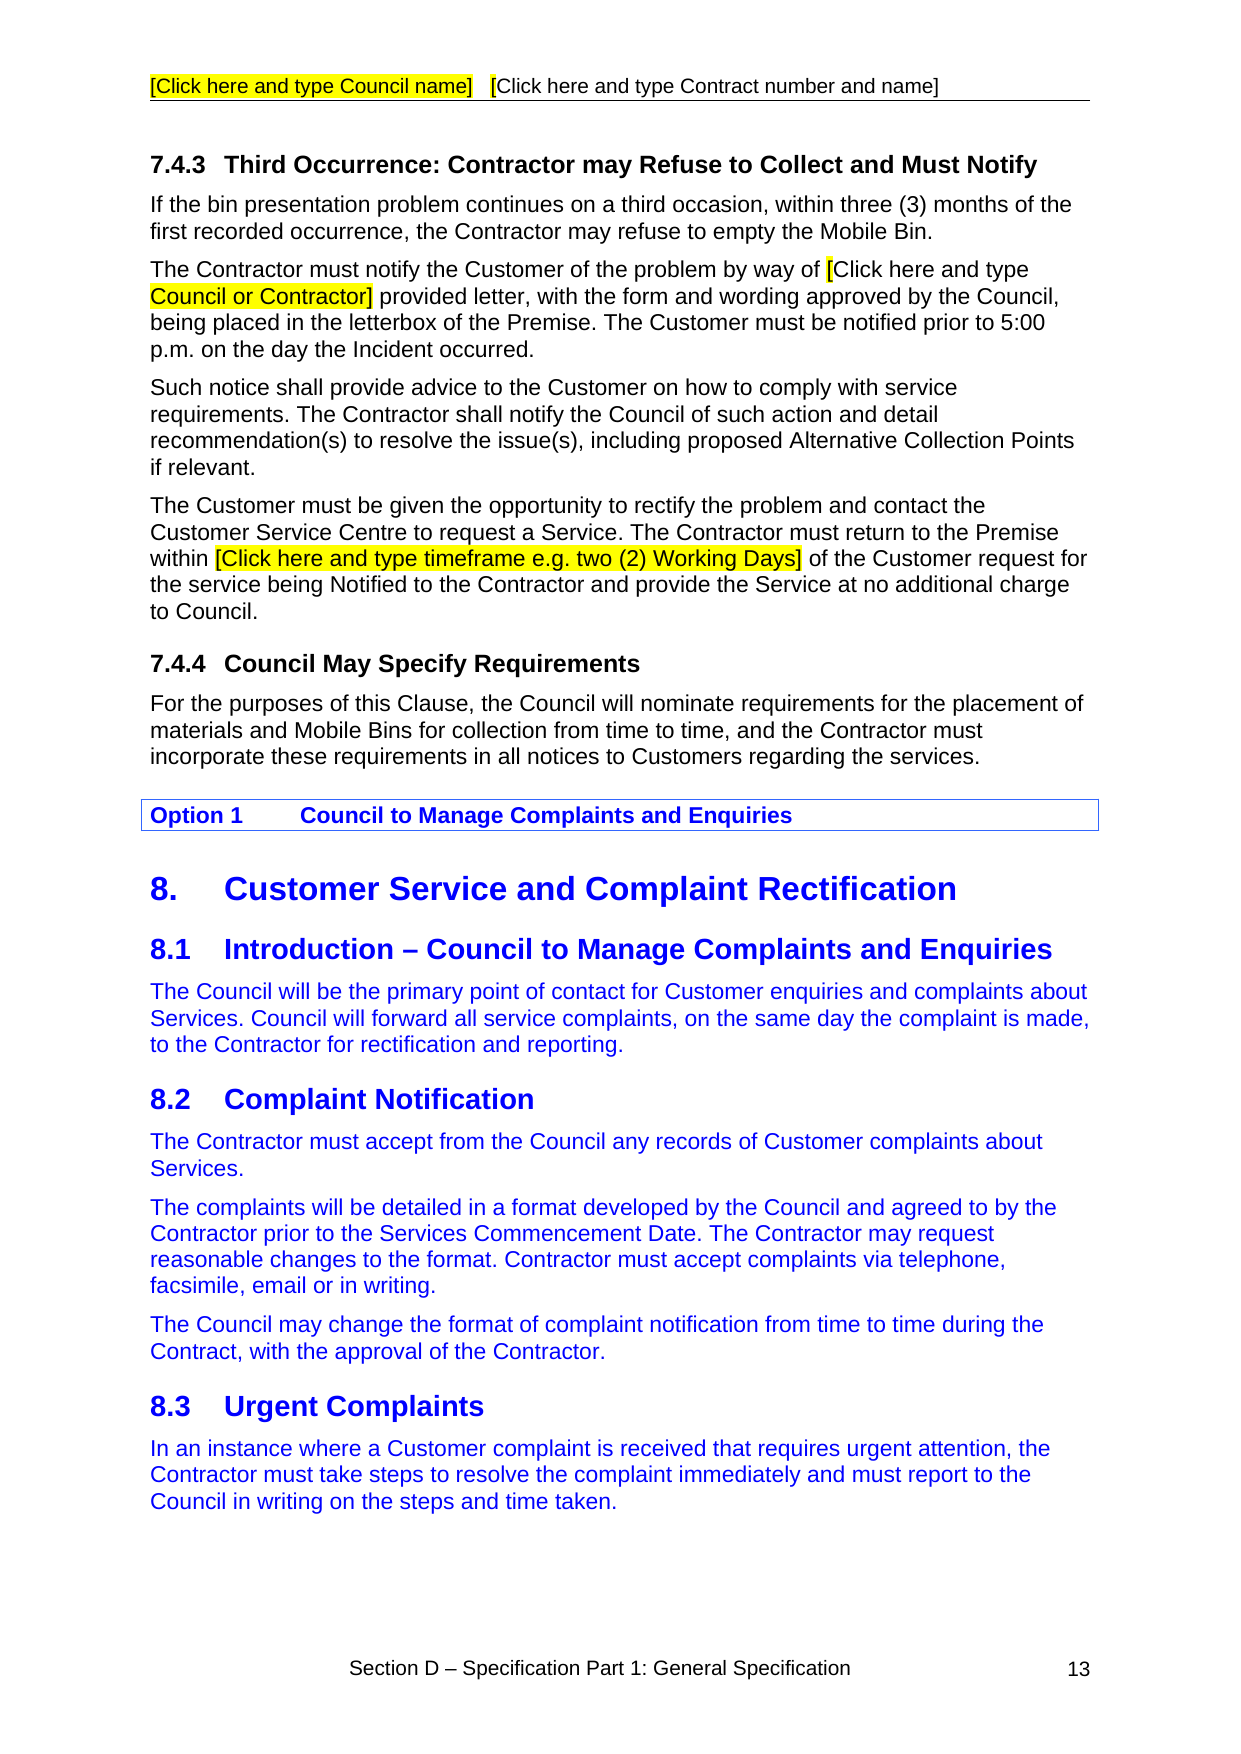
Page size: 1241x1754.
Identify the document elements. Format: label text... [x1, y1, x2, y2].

text In an instance where a Customer complaint is received that requires urgent attention, the Contractor must take steps to resolve the complaint immediately and must report to the Council in writing on the steps and time taken. [150, 1435, 1090, 1514]
text The complaints will be detailed in a format developed by the Council and agreed to by the Contractor prior to the Services Commencement Date. The Contractor may request reasonable changes to the format. Contractor must accept complaints via telephone, facsimile, email or in writing. [150, 1193, 1090, 1299]
subtitle Customer Service and Complaint Rectification [150, 869, 1090, 907]
subtitle Third Occurrence: Contractor may Refuse to Collect and Must Notify [150, 150, 1090, 179]
text The Council may change the format of complaint notification from time to time during the Contract, with the approval of the Contractor. [150, 1311, 1090, 1364]
text The Council will be the primary point of contact for Customer enquiries and complaints about Services. Council will forward all service complaints, on the same day the complaint is made, to the Contractor for rectification and reporting. [150, 978, 1090, 1057]
subtitle Introduction – Council to Manage Complaints and Enquiries [150, 932, 1090, 966]
text The Contractor must accept from the Council any records of Customer complaints about Services. [150, 1128, 1090, 1181]
text If the bin presentation problem continues on a third occasion, within three (3) months of the first recorded occurrence, the Contractor may refuse to empty the Mobile Bin. [150, 191, 1090, 244]
text Option 1 Council to Manage Complaints and Enquiries [142, 800, 1098, 830]
subtitle Council May Specify Requirements [150, 649, 1090, 678]
text For the purposes of this Clause, the Council will nominate requirements for the placement of materials and Mobile Bins for collection from time to time, and the Contractor must incorporate these requirements in all notices to Customers regarding the services. [150, 690, 1090, 769]
text The Contractor must notify the Customer of the problem by way of provided letter, with the form and wording approved by the Council, being placed in the letterbox of the Premise. The Customer must be notified prior to 5:00 p.m. on the day the Incident occurred. [150, 256, 1090, 362]
text The Customer must be given the opportunity to rectify the problem and contact the Customer Service Centre to request a Service. The Contractor must return to the Premise within of the Customer request for the service being Notified to the Contractor and provide the Service at no additional charge to Council. [150, 492, 1090, 624]
subtitle Complaint Notification [150, 1082, 1090, 1116]
text Such notice shall provide advice to the Customer on how to comply with service requirements. The Contractor shall notify the Council of such action and detail recommendation(s) to resolve the issue(s), including proposed Alternative Collection Points if relevant. [150, 374, 1090, 480]
subtitle Urgent Complaints [150, 1389, 1090, 1423]
